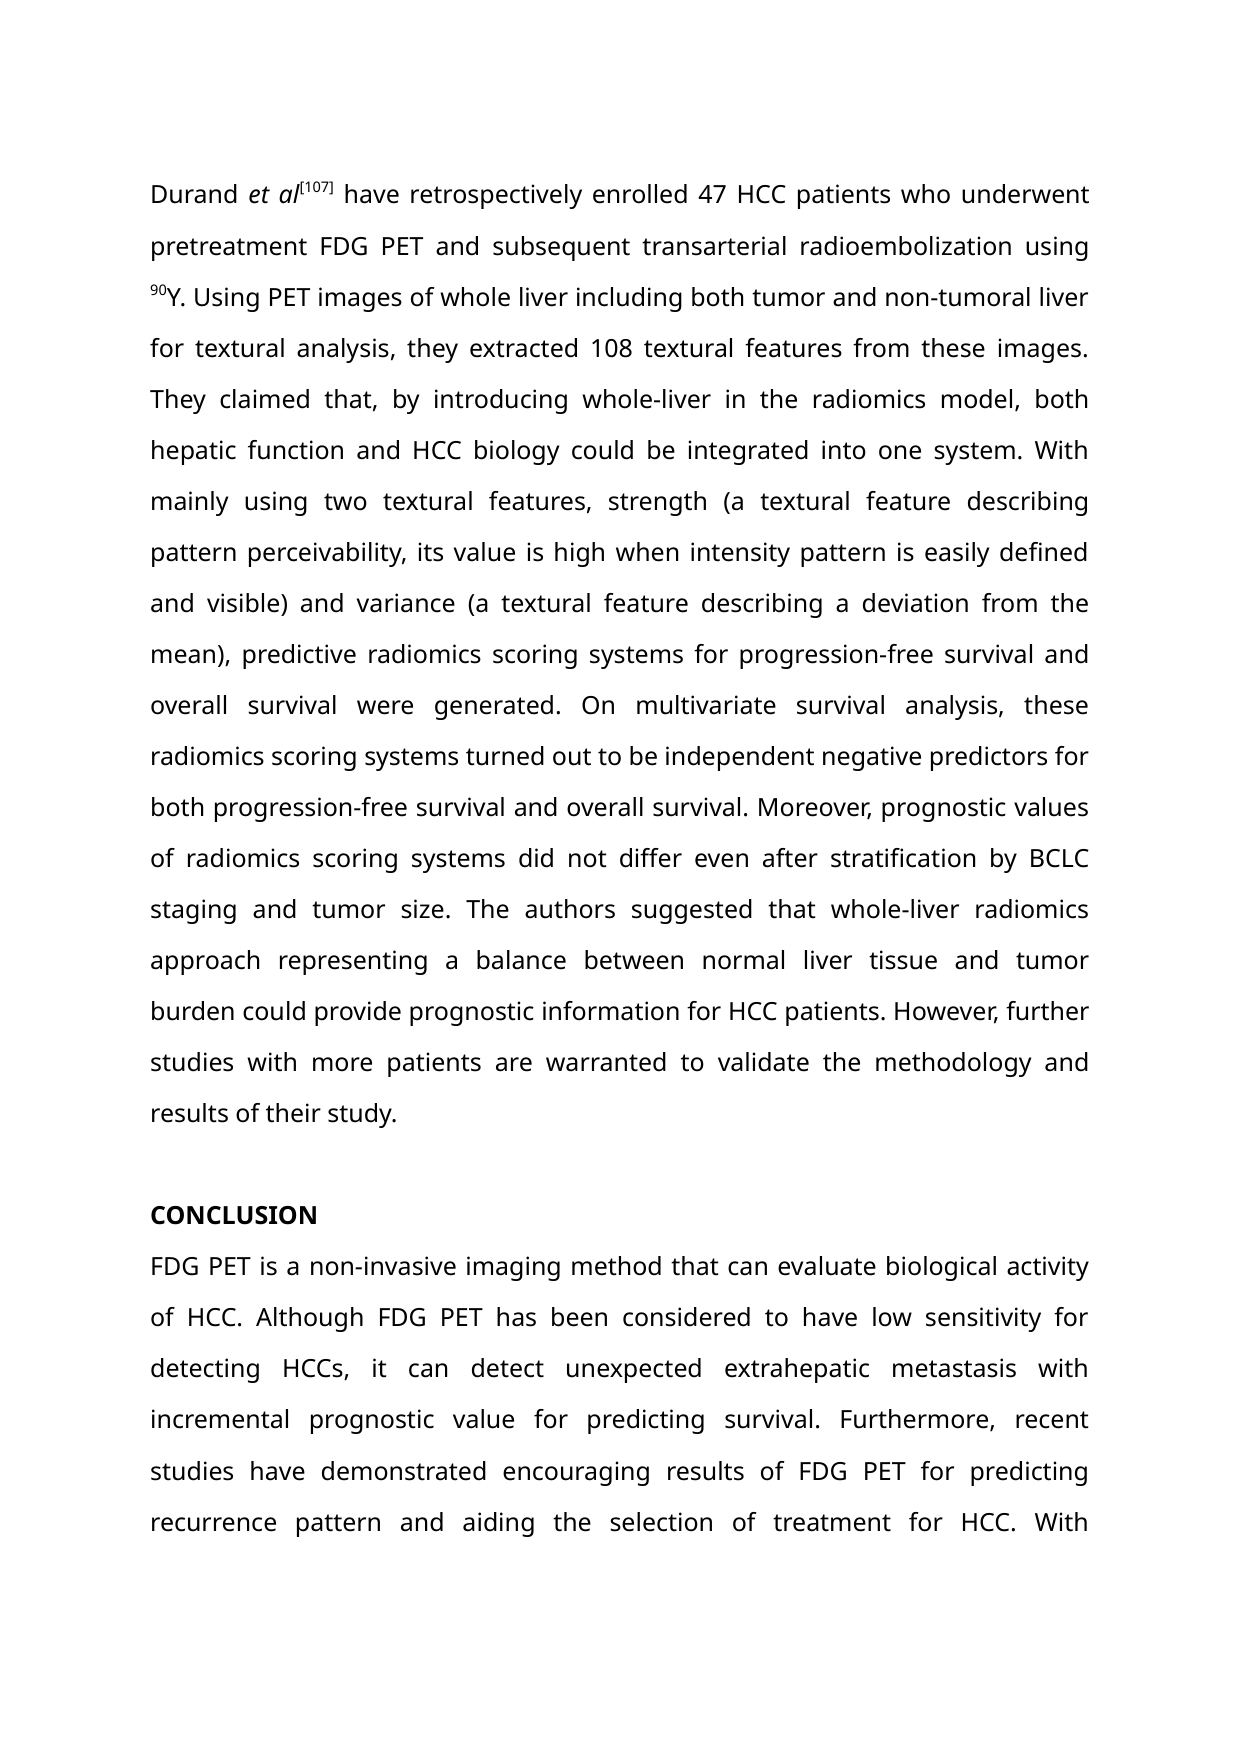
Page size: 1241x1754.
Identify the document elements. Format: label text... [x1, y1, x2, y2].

text CONCLUSION [150, 1198, 1090, 1232]
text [150, 177, 1090, 1130]
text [150, 1249, 1090, 1538]
